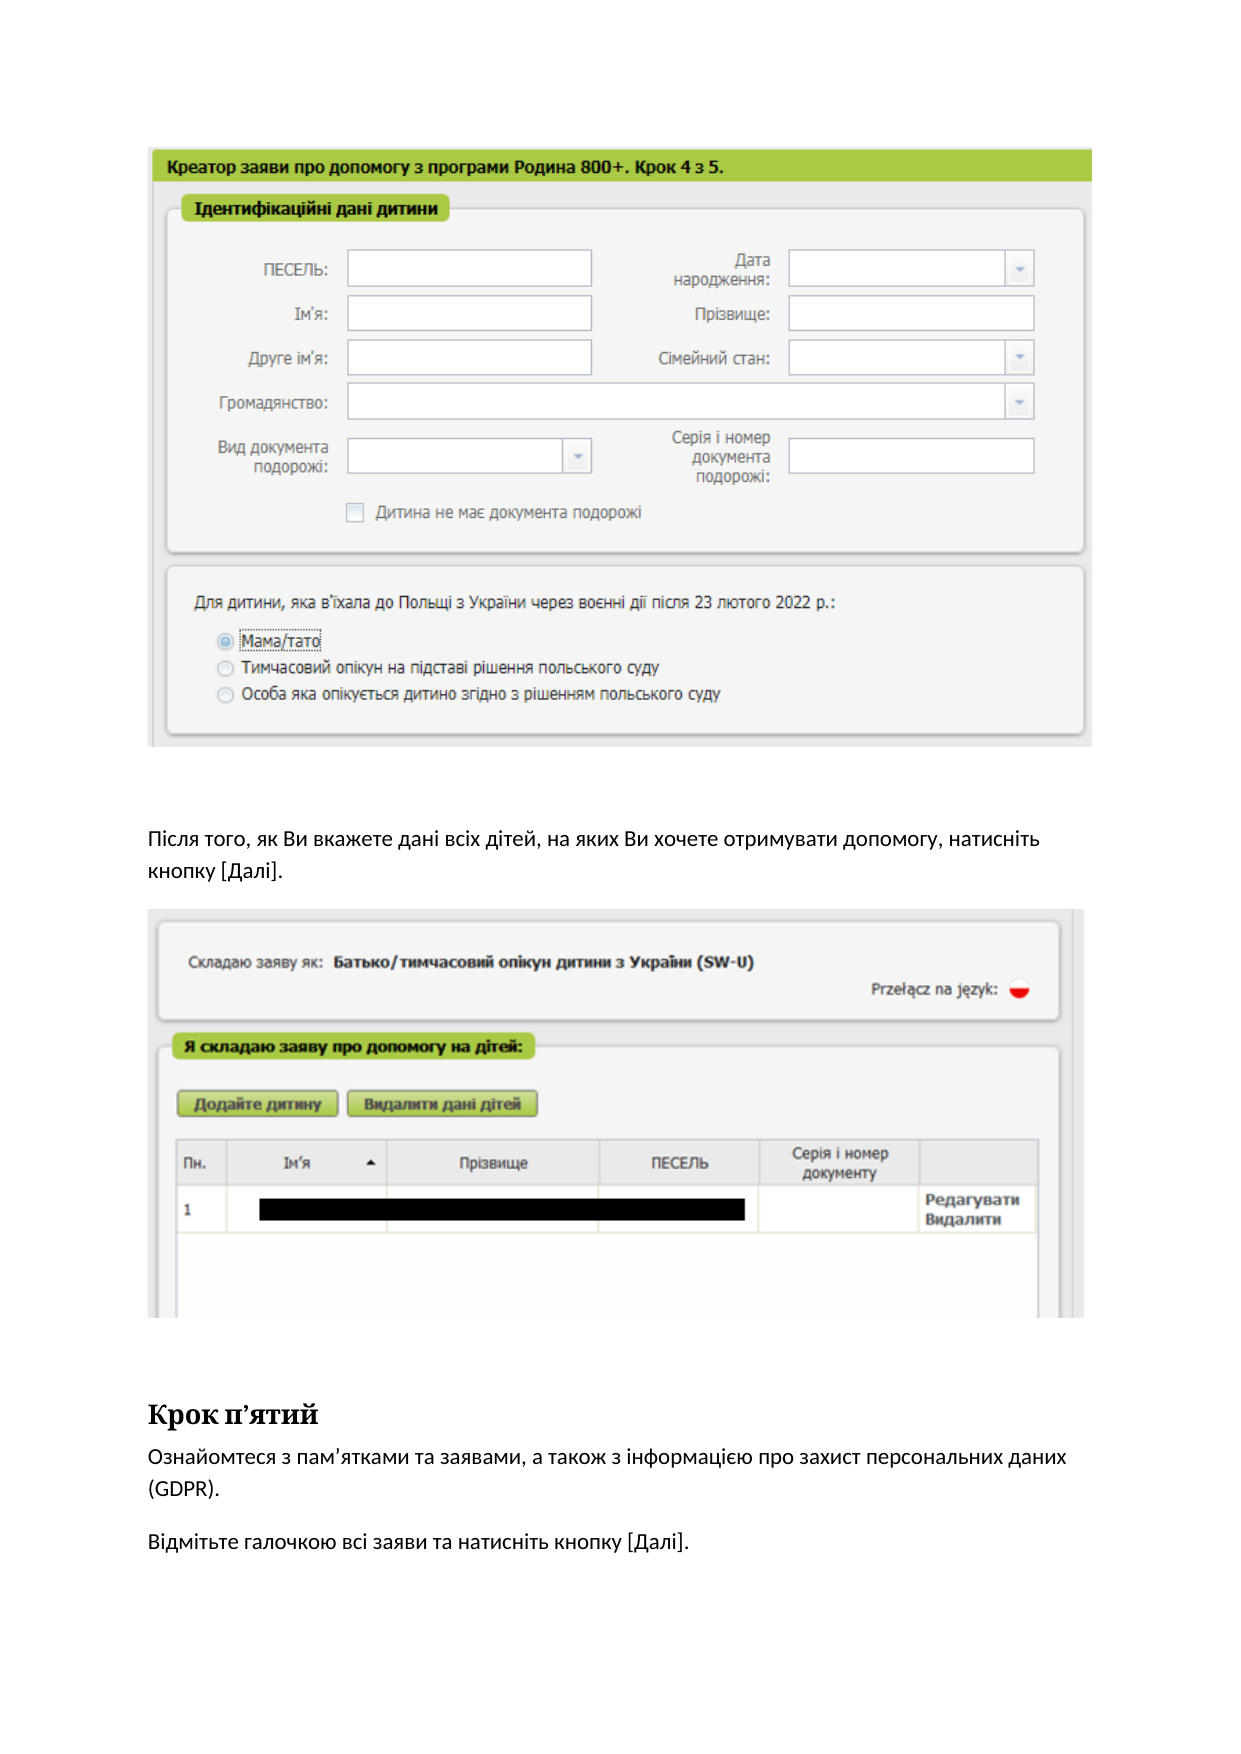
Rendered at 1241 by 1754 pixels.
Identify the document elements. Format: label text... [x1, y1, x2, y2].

text Після того, як Ви вкажете дані всіх дітей, на яких Ви хочете отримувати допомогу, натисніть кнопку [Далі]. [148, 824, 1093, 884]
picture [147, 147, 1092, 747]
text Відмітьте галочкою всі заяви та натисніть кнопку [Далі]. [148, 1527, 1093, 1555]
picture [147, 909, 1085, 1318]
subtitle Крок п’ятий [148, 1400, 1093, 1431]
text Ознайомтеся з пам’ятками та заявами, а також з інформацією про захист персональних даних (GDPR). [148, 1442, 1093, 1502]
